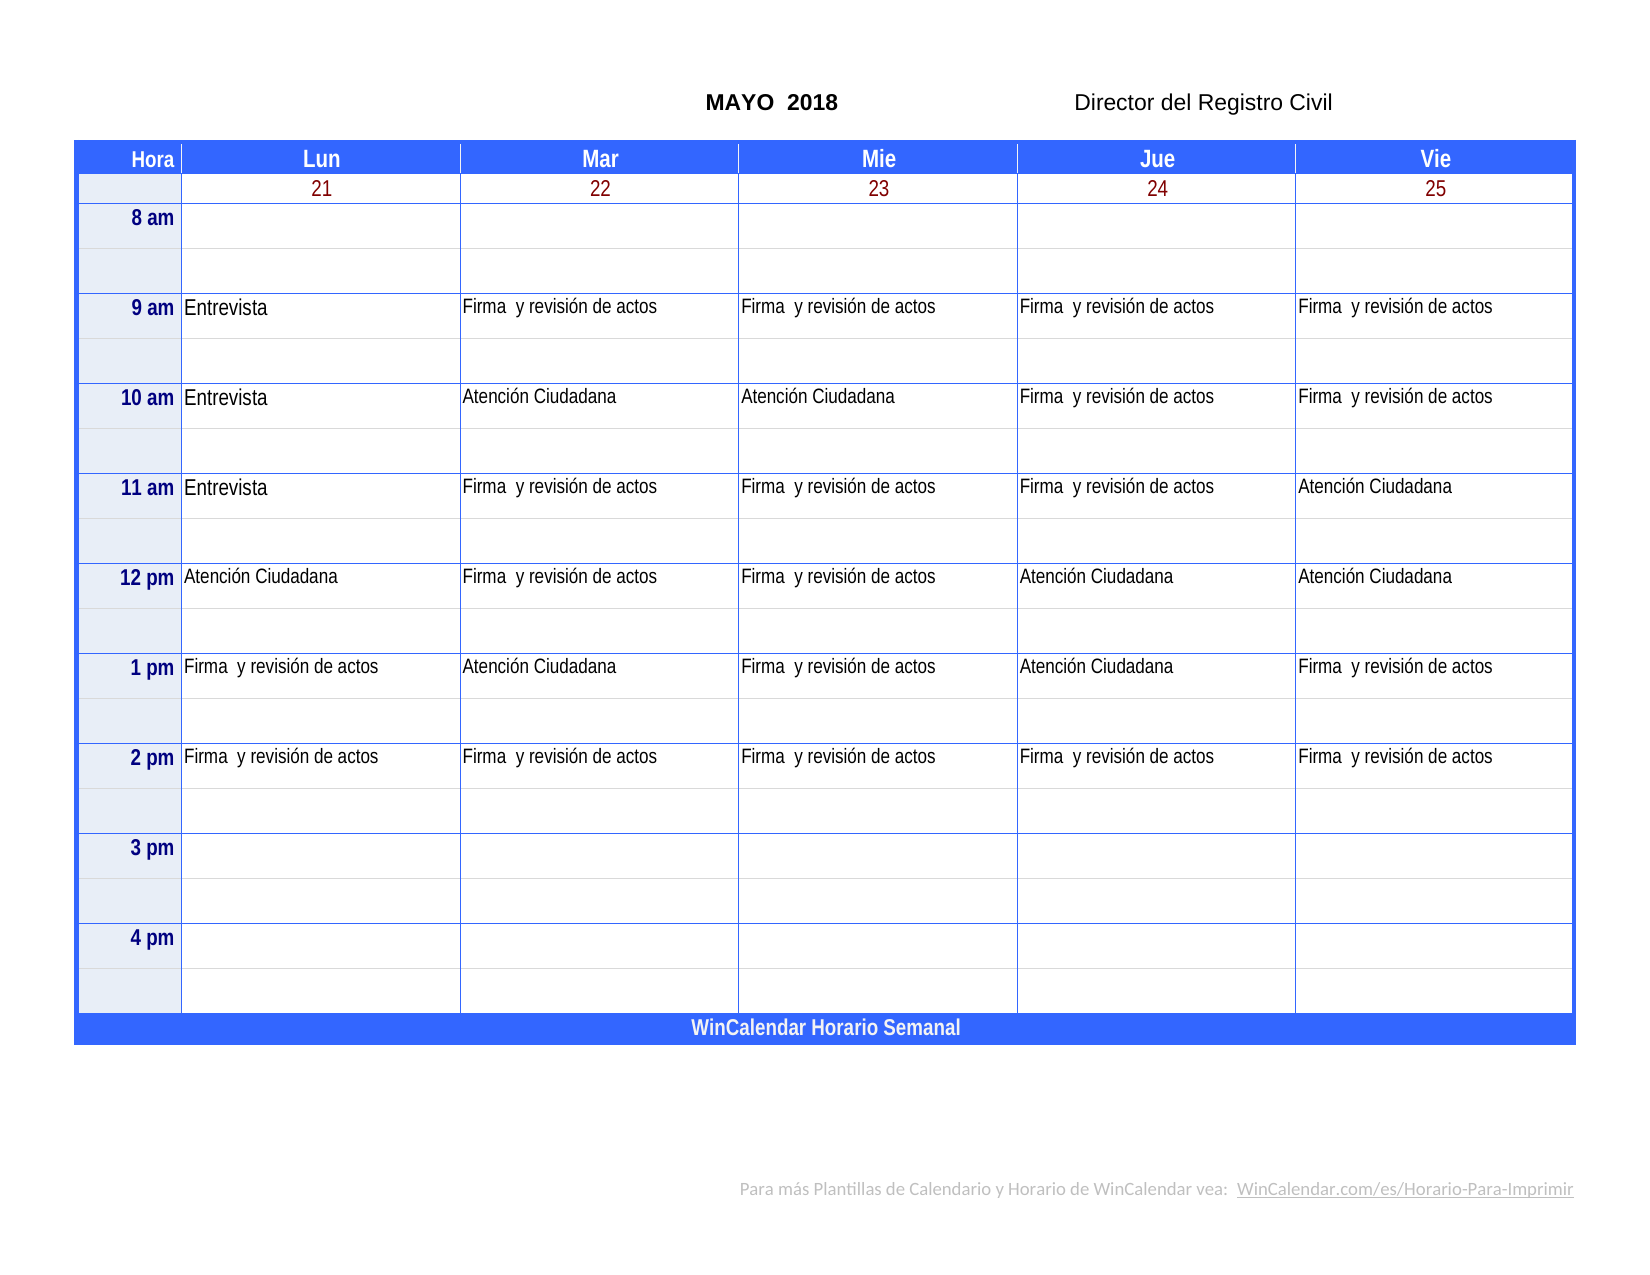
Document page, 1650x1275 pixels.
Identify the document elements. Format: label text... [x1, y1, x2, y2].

table_cell [1296, 609, 1572, 653]
table_cell Atención Ciudadana [1296, 564, 1572, 608]
table_cell [739, 834, 1017, 878]
table_cell Firma y revisión de actos [1018, 744, 1295, 788]
table_cell Atención Ciudadana [739, 384, 1017, 428]
table_cell [79, 879, 181, 923]
table_cell 23 [739, 174, 1017, 203]
table_cell [739, 339, 1017, 383]
table_cell Firma y revisión de actos [1296, 384, 1572, 428]
table_cell [461, 699, 738, 743]
table_cell [739, 699, 1017, 743]
table_cell [182, 429, 460, 473]
table_cell Firma y revisión de actos [461, 294, 738, 338]
table_cell Firma y revisión de actos [739, 654, 1017, 698]
table_cell [739, 879, 1017, 923]
table_header Lun [182, 145, 460, 173]
table_cell Atención Ciudadana [182, 564, 460, 608]
text MAYO 2018 Director del Registro Civil [76, 89, 1574, 115]
table_cell [1296, 519, 1572, 563]
table_cell [79, 249, 181, 293]
table_cell Firma y revisión de actos [1296, 744, 1572, 788]
table_cell [461, 249, 738, 293]
table_cell [79, 294, 181, 338]
table_cell [461, 834, 738, 878]
table_cell Atención Ciudadana [461, 654, 738, 698]
table_cell [1296, 789, 1572, 833]
table_cell [1018, 789, 1295, 833]
table_cell Firma y revisión de actos [1296, 294, 1572, 338]
table_cell Entrevista [182, 294, 460, 338]
table_cell Firma y revisión de actos [739, 744, 1017, 788]
table_cell [461, 969, 738, 1013]
table_cell [79, 834, 181, 878]
table_cell [1018, 924, 1295, 968]
table_cell [1296, 879, 1572, 923]
table_cell Firma y revisión de actos [1296, 654, 1572, 698]
table_cell [1296, 969, 1572, 1013]
table_header Mie [739, 145, 1017, 173]
table_cell 21 [182, 174, 460, 203]
table_cell [79, 654, 181, 698]
table_cell [1018, 429, 1295, 473]
table_cell [79, 789, 181, 833]
table_cell [79, 474, 181, 518]
table_header Jue [1018, 145, 1295, 173]
table_cell Entrevista [182, 474, 460, 518]
table_cell [739, 204, 1017, 248]
table_cell [461, 789, 738, 833]
table_cell [79, 384, 181, 428]
table_cell [739, 609, 1017, 653]
table_cell Atención Ciudadana [461, 384, 738, 428]
table_cell [182, 699, 460, 743]
table_cell [79, 744, 181, 788]
table_cell 25 [1296, 174, 1572, 203]
table_cell Atención Ciudadana [1296, 474, 1572, 518]
table_cell [79, 969, 181, 1013]
table_cell [1018, 204, 1295, 248]
table_cell [79, 924, 181, 968]
table_cell [1018, 834, 1295, 878]
table_cell [739, 969, 1017, 1013]
table_cell 22 [461, 174, 738, 203]
table_cell [461, 339, 738, 383]
table_cell Atención Ciudadana [1018, 654, 1295, 698]
table_cell [79, 609, 181, 653]
table_cell [79, 519, 181, 563]
table_cell Firma y revisión de actos [1018, 384, 1295, 428]
table_cell [182, 924, 460, 968]
table_cell [1296, 429, 1572, 473]
table_cell WinCalendar Horario Semanal [79, 1014, 1572, 1040]
table_cell [182, 789, 460, 833]
table_cell [182, 249, 460, 293]
table_cell [461, 924, 738, 968]
table_cell [739, 924, 1017, 968]
table_cell Firma y revisión de actos [739, 294, 1017, 338]
table_cell [79, 564, 181, 608]
table_header Mar [461, 145, 738, 173]
table_cell [461, 204, 738, 248]
table_cell [1296, 834, 1572, 878]
table_cell [182, 834, 460, 878]
table_cell [182, 969, 460, 1013]
table_cell [79, 174, 181, 203]
table_cell [79, 699, 181, 743]
table_cell Firma y revisión de actos [461, 744, 738, 788]
table_cell [461, 519, 738, 563]
table_cell Entrevista [182, 384, 460, 428]
table_cell [1296, 339, 1572, 383]
table_cell Atención Ciudadana [1018, 564, 1295, 608]
table_cell [1296, 699, 1572, 743]
table_cell [79, 429, 181, 473]
table_cell Firma y revisión de actos [182, 744, 460, 788]
table_cell [1018, 609, 1295, 653]
table_cell [461, 429, 738, 473]
table_cell [1018, 519, 1295, 563]
table_cell Firma y revisión de actos [1018, 474, 1295, 518]
table_cell [1296, 204, 1572, 248]
table_cell [739, 789, 1017, 833]
table_cell [1018, 339, 1295, 383]
table_cell [1296, 924, 1572, 968]
table_cell 8 am [79, 204, 181, 248]
table_cell [182, 339, 460, 383]
table_cell [1296, 249, 1572, 293]
table_cell Firma y revisión de actos [182, 654, 460, 698]
table_cell [79, 339, 181, 383]
table_cell Firma y revisión de actos [461, 474, 738, 518]
table_cell [739, 429, 1017, 473]
table_cell [739, 249, 1017, 293]
table_cell [1018, 969, 1295, 1013]
table_header Hora [79, 145, 181, 173]
table_cell [1018, 699, 1295, 743]
table_cell [182, 519, 460, 563]
table_cell Firma y revisión de actos [1018, 294, 1295, 338]
table_cell [461, 879, 738, 923]
table_cell 24 [1018, 174, 1295, 203]
table_cell [1018, 879, 1295, 923]
table_cell [182, 609, 460, 653]
table_cell [739, 519, 1017, 563]
table_cell Firma y revisión de actos [739, 474, 1017, 518]
table_cell [1018, 249, 1295, 293]
table_header Vie [1296, 145, 1572, 173]
table_cell Firma y revisión de actos [461, 564, 738, 608]
table_cell [182, 879, 460, 923]
table_cell [461, 609, 738, 653]
table_cell [182, 204, 460, 248]
table_cell Firma y revisión de actos [739, 564, 1017, 608]
